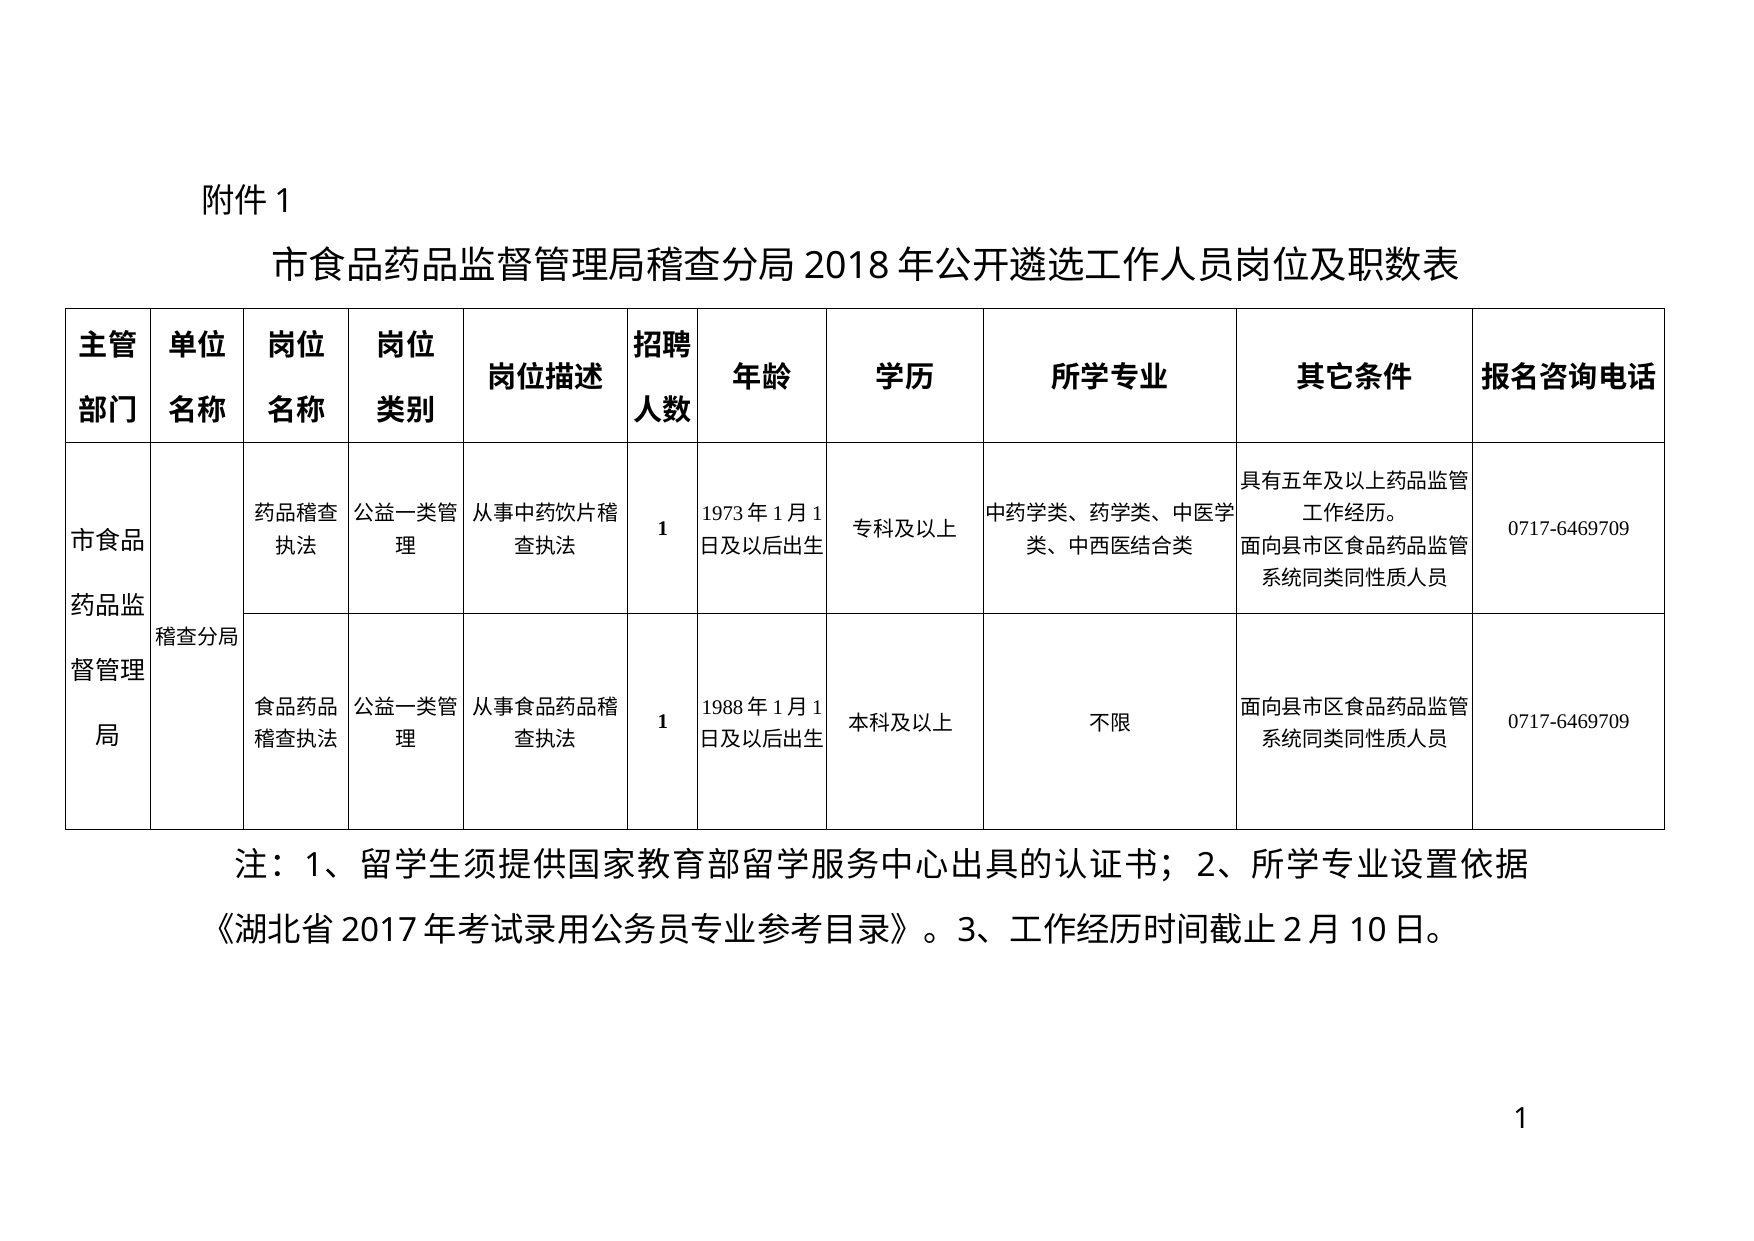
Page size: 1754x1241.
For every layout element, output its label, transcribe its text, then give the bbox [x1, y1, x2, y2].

table_header 单位 名称 [151, 309, 243, 442]
table_cell 中药学类、药学类、中医学类、中西医结合类 [984, 443, 1236, 613]
text 附件1 [201, 165, 1529, 230]
table_header 主管部门 [66, 309, 150, 442]
table_header 岗位 类别 [349, 309, 463, 442]
table_cell 药品稽查执法 [244, 443, 348, 613]
table_cell 专科及以上 [827, 443, 983, 613]
table_cell 1 [628, 443, 697, 613]
table_cell 从事食品药品稽查执法 [464, 614, 627, 829]
table_header 岗位 名称 [244, 309, 348, 442]
table_cell 面向县市区食品药品监管系统同类同性质人员 [1237, 614, 1472, 829]
table_cell 具有五年及以上药品监管工作经历。 面向县市区食品药品监管系统同类同性质人员 [1237, 443, 1472, 613]
table_cell 1988年1月1日及以后出生 [698, 614, 826, 829]
table_cell 市食品药品监督管理局 [66, 443, 150, 829]
table_header 招聘人数 [628, 309, 697, 442]
table_cell 0717-6469709 [1473, 443, 1664, 613]
text 市食品药品监督管理局稽查分局2018年公开遴选工作人员岗位及职数表 [201, 230, 1529, 295]
table_header 年龄 [698, 309, 826, 442]
table_cell 本科及以上 [827, 614, 983, 829]
table_cell 稽查分局 [151, 443, 243, 829]
table_cell 从事中药饮片稽查执法 [464, 443, 627, 613]
table_header 学历 [827, 309, 983, 442]
table_header 其它条件 [1237, 309, 1472, 442]
table_header 报名咨询电话 [1473, 309, 1664, 442]
table_cell 1 [628, 614, 697, 829]
table_cell 0717-6469709 [1473, 614, 1664, 829]
table_cell 不限 [984, 614, 1236, 829]
table_header 岗位描述 [464, 309, 627, 442]
table_cell 公益一类管理 [349, 443, 463, 613]
table_cell 食品药品稽查执法 [244, 614, 348, 829]
text 注：1、留学生须提供国家教育部留学服务中心出具的认证书；2、所学专业设置依据《湖北省2017年考试录用公务员专业参考目录》。3、工作经历时间截止2月10日。 [201, 830, 1529, 960]
table_header 所学专业 [984, 309, 1236, 442]
table_cell 公益一类管理 [349, 614, 463, 829]
table_cell 1973年1月1日及以后出生 [698, 443, 826, 613]
